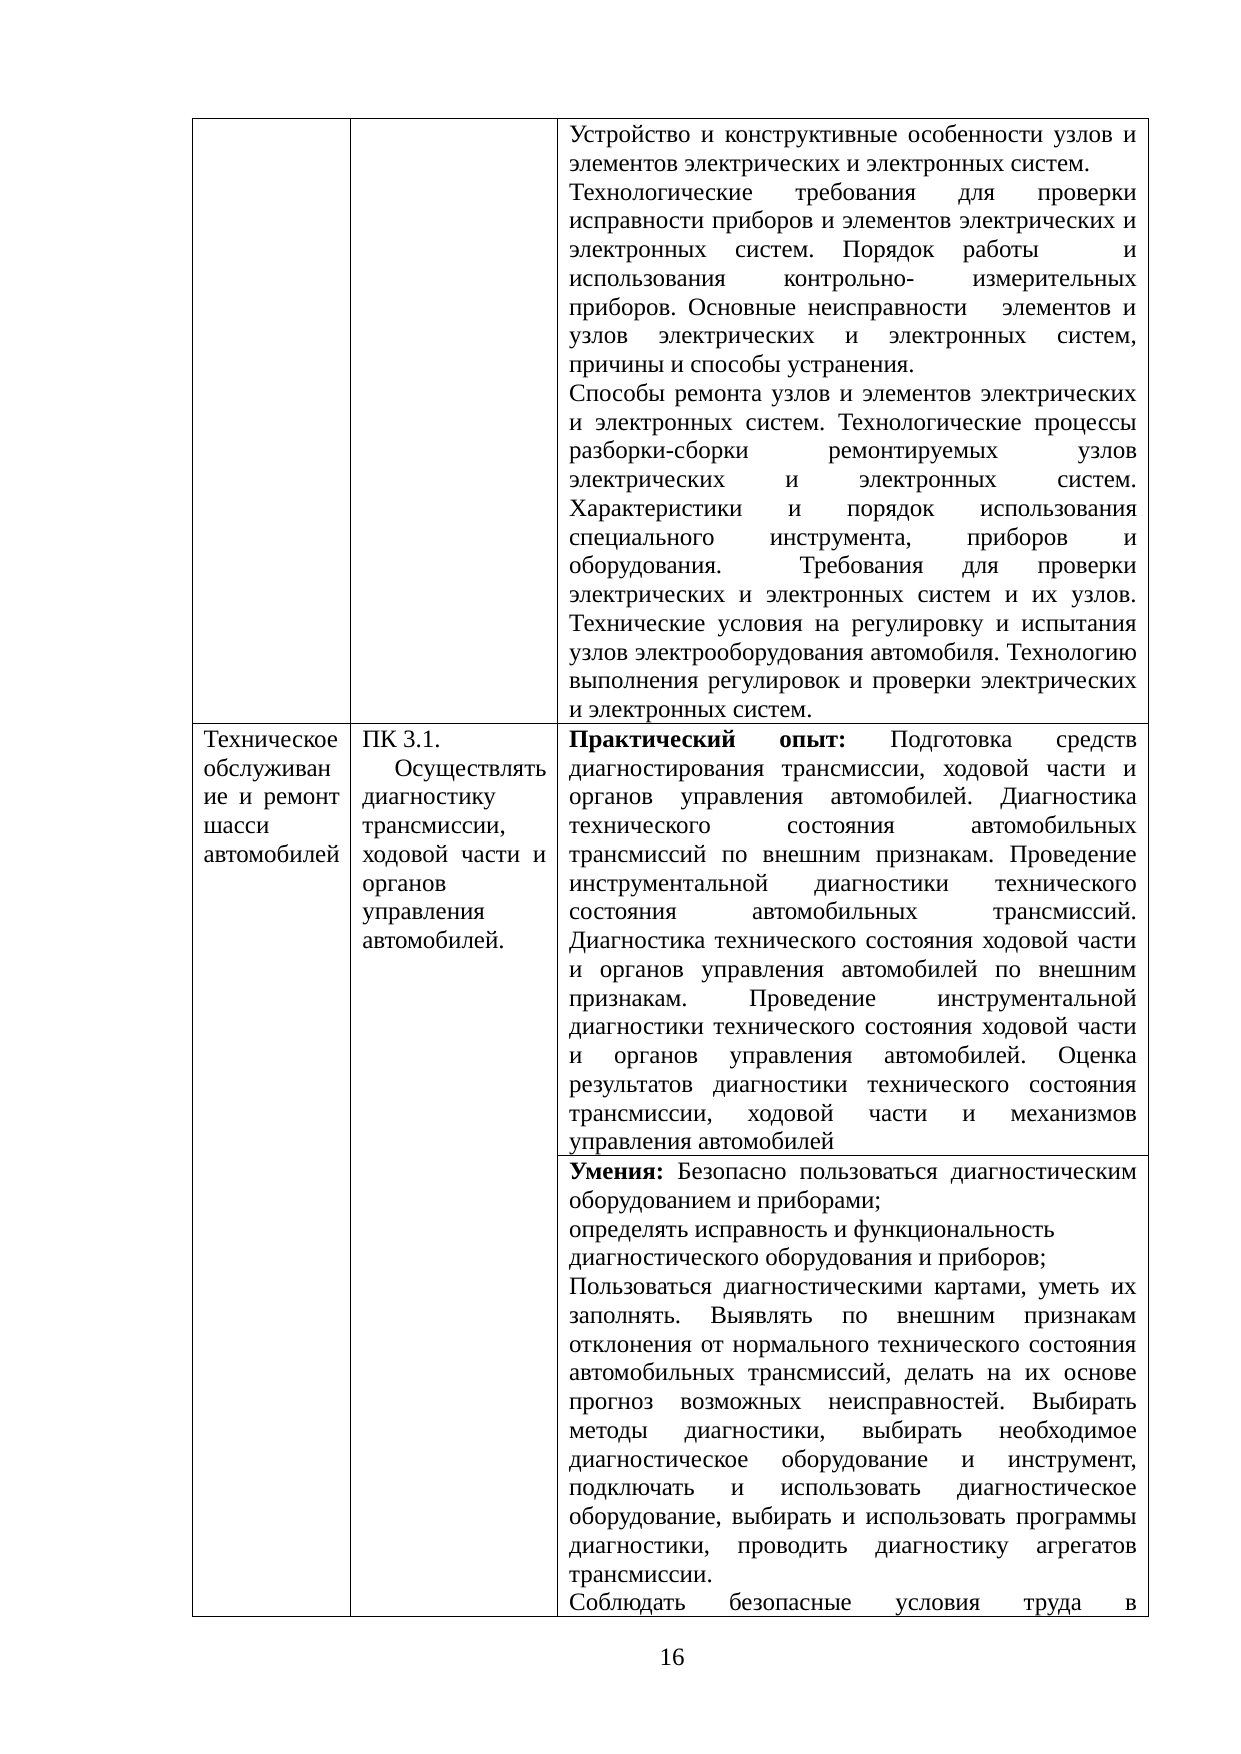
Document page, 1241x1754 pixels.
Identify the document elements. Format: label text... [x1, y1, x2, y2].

table_cell ПК 3.1. Осуществлять диагностику трансмиссии, ходовой части и органов управления автомобилей. [351, 724, 557, 1616]
table_cell Практический опыт: Подготовка средств диагностирования трансмиссии, ходовой части и органов управления автомобилей. Диагностика технического состояния автомобильных трансмиссий по внешним признакам. Проведение инструментальной диагностики технического состояния автомобильных трансмиссий. Диагностика технического состояния ходовой части и органов управления автомобилей по внешним признакам. Проведение инструментальной диагностики технического состояния ходовой части и органов управления автомобилей. Оценка результатов диагностики технического состояния трансмиссии, ходовой части и механизмов управления автомобилей [558, 724, 1148, 1155]
table_cell Техническое обслуживание и ремонт шасси автомобилей [193, 724, 350, 1616]
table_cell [558, 1156, 1148, 1616]
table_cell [558, 119, 1148, 723]
